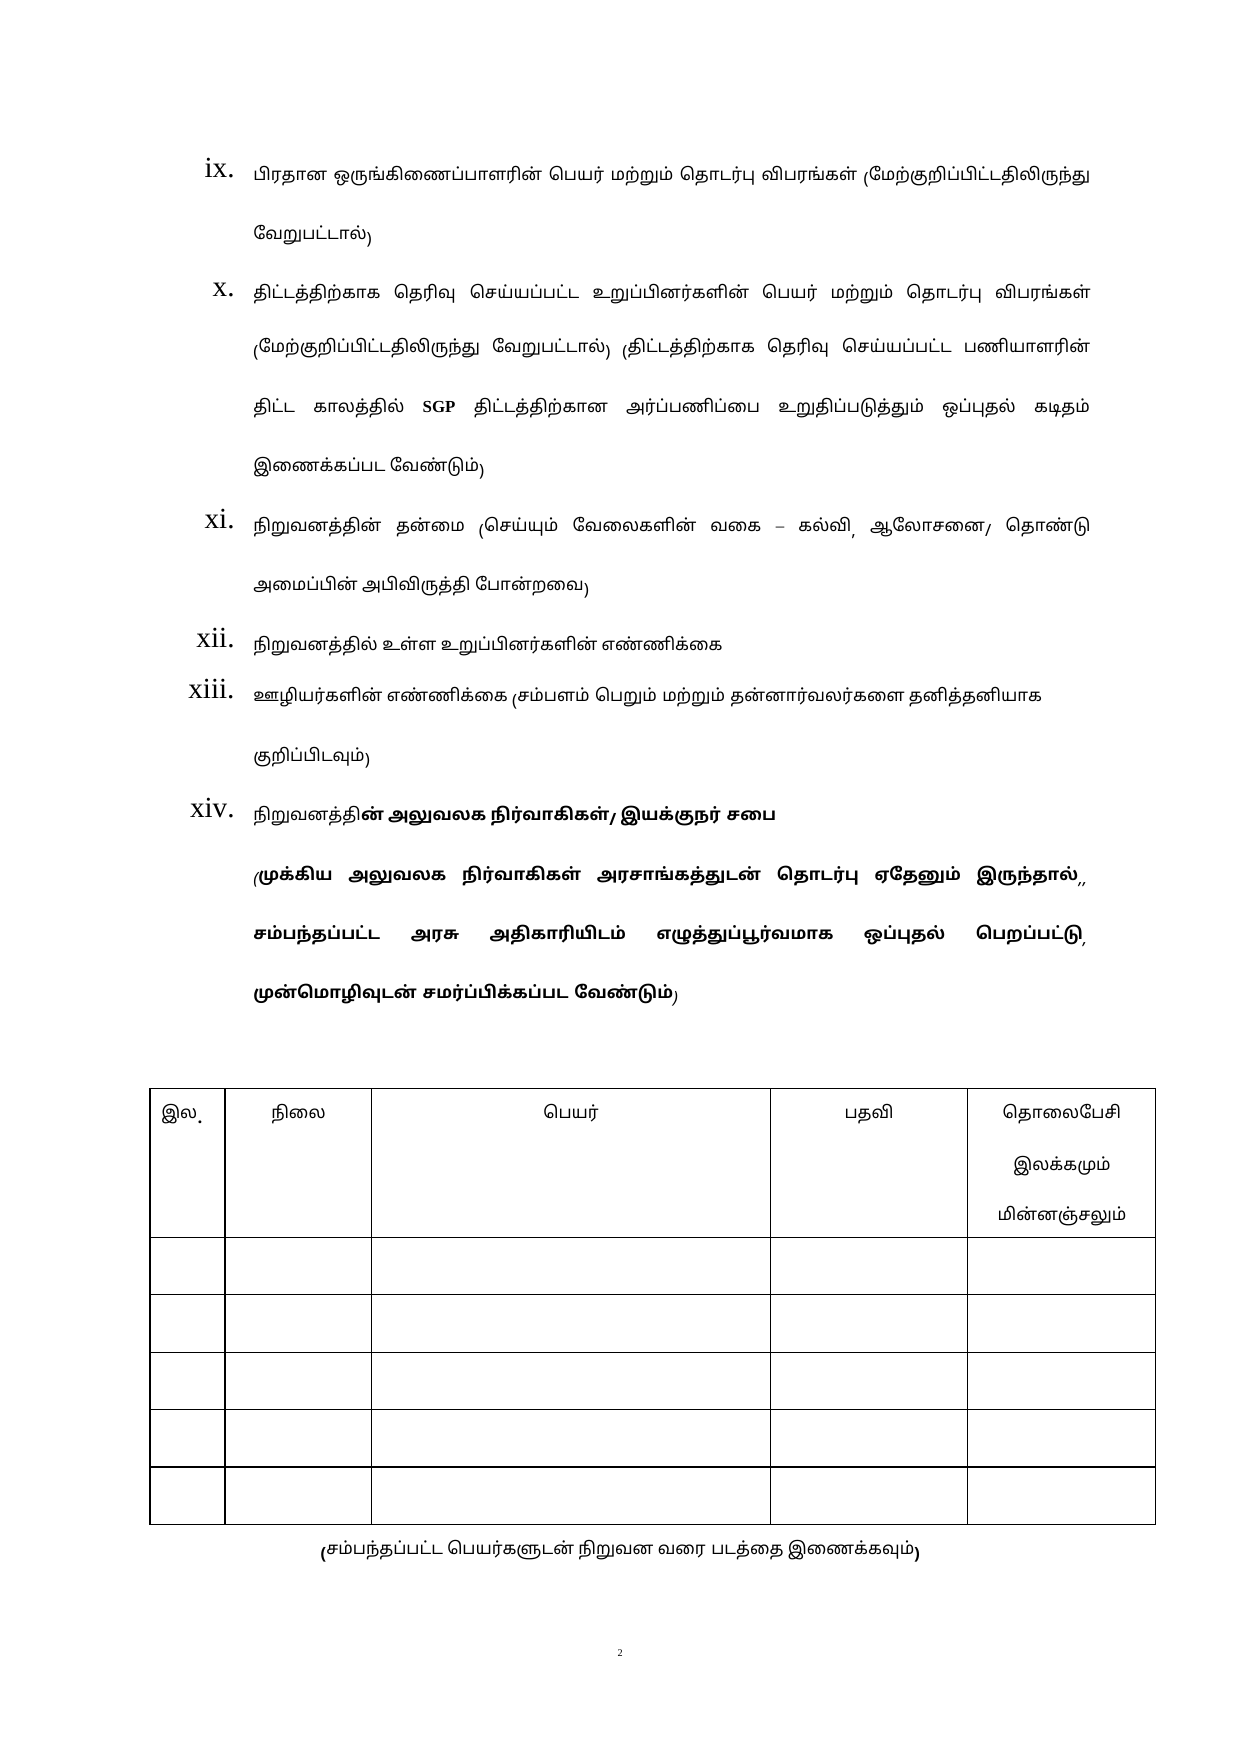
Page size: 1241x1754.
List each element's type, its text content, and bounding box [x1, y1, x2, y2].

table_cell [771, 1410, 967, 1466]
table_cell [771, 1238, 967, 1294]
table_cell [372, 1353, 770, 1409]
table_cell [226, 1238, 371, 1294]
table_cell [771, 1295, 967, 1352]
table_cell [226, 1295, 371, 1352]
table_cell [968, 1295, 1155, 1352]
table_cell [151, 1238, 224, 1294]
table_header இல. [151, 1089, 224, 1237]
table_cell [968, 1238, 1155, 1294]
table_cell [968, 1410, 1155, 1466]
table_cell [226, 1353, 371, 1409]
table_cell [372, 1238, 770, 1294]
table_cell [771, 1468, 967, 1524]
list ஊழியர்களின் எண்ணிக்கை (சம்பளம் பெறும் மற்றும் தன்னார்வலர்களை தனித்தனியாக குறிப்பிடவும்) [234, 672, 1090, 771]
table_cell [151, 1410, 224, 1466]
table_cell [372, 1468, 770, 1524]
text (முக்கிய அலுவலக நிர்வாகிகள் அரசாங்கத்துடன் தொடர்பு ஏதேனும் இருந்தால்,, சம்பந்தப்பட்ட அரசு அதிகாரியிடம் எழுத்துப்பூர்வமாக ஒப்புதல் பெறப்பட்டு, முன்மொழிவுடன் சமர்ப்பிக்கப்பட வேண்டும்) [253, 850, 1090, 1009]
table_header பதவி [771, 1089, 967, 1237]
table_cell [968, 1468, 1155, 1524]
list நிறுவனத்தில் உள்ள உறுப்பினர்களின் எண்ணிக்கை [234, 620, 1090, 654]
table_header நிலை [226, 1089, 371, 1237]
list திட்டத்திற்காக தெரிவு செய்யப்பட்ட உறுப்பினர்களின் பெயர் மற்றும் தொடர்பு விபரங்கள் (மேற்குறிப்பிட்டதிலிருந்து வேறுபட்டால்) (திட்டத்திற்காக தெரிவு செய்யப்பட்ட பணியாளரின் திட்ட காலத்தில் SGP திட்டத்திற்கான அர்ப்பணிப்பை உறுதிப்படுத்தும் ஒப்புதல் கடிதம் இணைக்கப்பட வேண்டும்) [234, 269, 1090, 482]
table_header பெயர் [372, 1089, 770, 1237]
table_cell [771, 1353, 967, 1409]
list பிரதான ஒருங்கிணைப்பாளரின் பெயர் மற்றும் தொடர்பு விபரங்கள் (மேற்குறிப்பிட்டதிலிருந்து வேறுபட்டால்) [234, 150, 1090, 249]
table_cell [226, 1410, 371, 1466]
list நிறுவனத்தின் அலுவலக நிர்வாகிகள்/ இயக்குநர் சபை [234, 791, 1090, 830]
table_cell [968, 1353, 1155, 1409]
table_cell [372, 1410, 770, 1466]
list நிறுவனத்தின் தன்மை (செய்யும் வேலைகளின் வகை – கல்வி, ஆலோசனை/ தொண்டு அமைப்பின் அபிவிருத்தி போன்றவை) [234, 501, 1090, 601]
table_cell [151, 1295, 224, 1352]
table_cell [372, 1295, 770, 1352]
table_header தொலைபேசி இலக்கமும் மின்னஞ்சலும் [968, 1089, 1155, 1237]
text (சம்பந்தப்பட்ட பெயர்களுடன் நிறுவன வரை படத்தை இணைக்கவும்) [150, 1525, 1090, 1564]
table_cell [151, 1468, 224, 1524]
table_cell [151, 1353, 224, 1409]
table_cell [226, 1468, 371, 1524]
